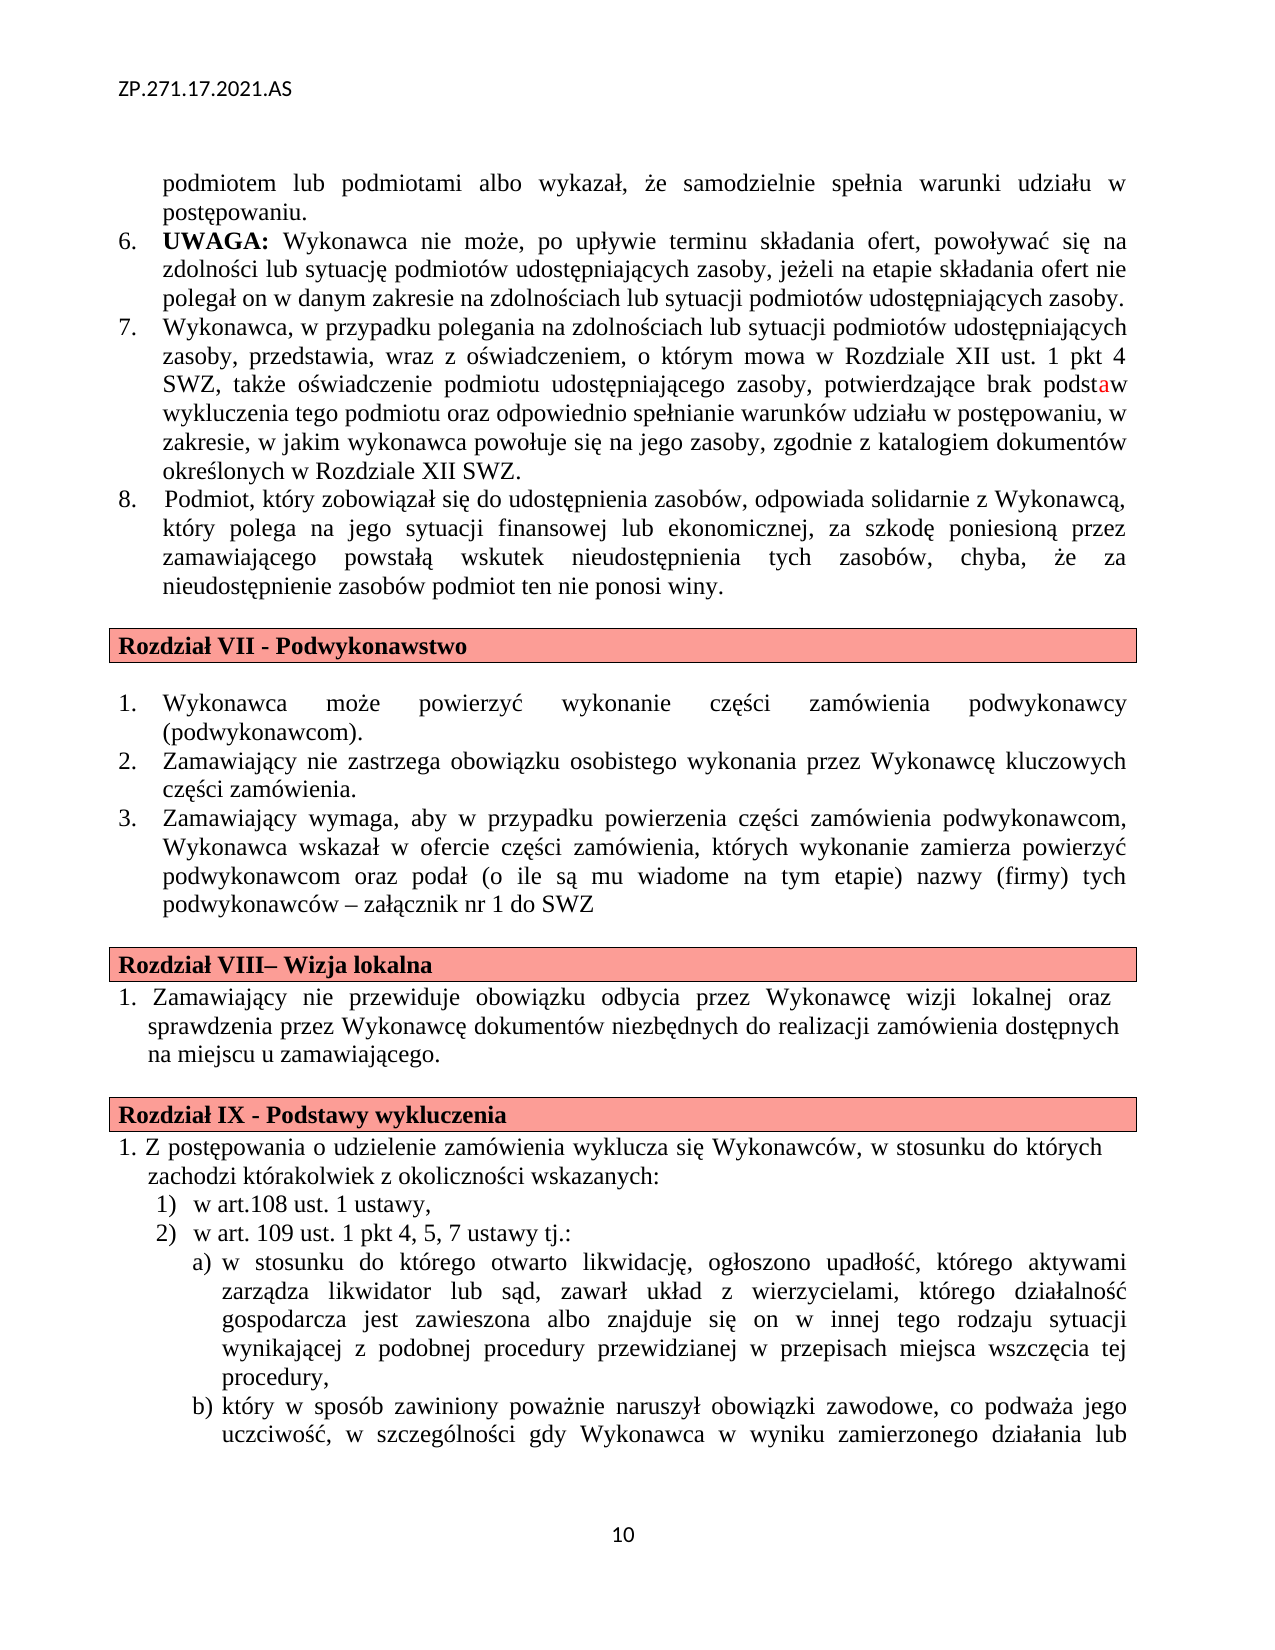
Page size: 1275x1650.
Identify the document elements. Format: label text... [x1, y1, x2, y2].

text 1. Z postępowania o udzielenie zamówienia wyklucza się Wykonawców, w stosunku do których zachodzi którakolwiek z okoliczności wskazanych: [118, 1132, 1127, 1189]
text 3. Zamawiający wymaga, aby w przypadku powierzenia części zamówienia podwykonawcom, Wykonawca wskazał w ofercie części zamówienia, których wykonanie zamierza powierzyć podwykonawcom oraz podał (o ile są mu wiadome na tym etapie) nazwy (firmy) tych podwykonawców – załącznik nr 1 do SWZ [118, 803, 1127, 918]
text Rozdział VII - Podwykonawstwo [110, 629, 1136, 662]
text 8. Podmiot, który zobowiązał się do udostępnienia zasobów, odpowiada solidarnie z Wykonawcą, który polega na jego sytuacji finansowej lub ekonomicznej, za szkodę poniesioną przez zamawiającego powstałą wskutek nieudostępnienia tych zasobów, chyba, że za nieudostępnienie zasobów podmiot ten nie ponosi winy. [118, 484, 1127, 599]
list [192, 1391, 1127, 1448]
text Rozdział VIII– Wizja lokalna [110, 948, 1136, 981]
list w stosunku do którego otwarto likwidację, ogłoszono upadłość, którego aktywami zarządza likwidator lub sąd, zawarł układ z wierzycielami, którego działalność gospodarcza jest zawieszona albo znajduje się on w innej tego rodzaju sytuacji wynikającej z podobnej procedury przewidzianej w przepisach miejsca wszczęcia tej procedury, [192, 1247, 1127, 1391]
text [118, 168, 1127, 226]
text 2. Zamawiający nie zastrzega obowiązku osobistego wykonania przez Wykonawcę kluczowych części zamówienia. [118, 746, 1127, 803]
text 6. UWAGA: Wykonawca nie może, po upływie terminu składania ofert, powoływać się na zdolności lub sytuację podmiotów udostępniających zasoby, jeżeli na etapie składania ofert nie polegał on w danym zakresie na zdolnościach lub sytuacji podmiotów udostępniających zasoby. [118, 226, 1127, 312]
text Rozdział IX - Podstawy wykluczenia [110, 1098, 1136, 1131]
text 7. Wykonawca, w przypadku polegania na zdolnościach lub sytuacji podmiotów udostępniających zasoby, przedstawia, wraz z oświadczeniem, o którym mowa w Rozdziale XII ust. 1 pkt 4 SWZ, także oświadczenie podmiotu udostępniającego zasoby, potwierdzające brak podstaw wykluczenia tego podmiotu oraz odpowiednio spełnianie warunków udziału w postępowaniu, w zakresie, w jakim wykonawca powołuje się na jego zasoby, zgodnie z katalogiem dokumentów określonych w Rozdziale XII SWZ. [118, 312, 1127, 484]
list w art.108 ust. 1 ustawy, [156, 1189, 1127, 1218]
text 1. Zamawiający nie przewiduje obowiązku odbycia przez Wykonawcę wizji lokalnej oraz sprawdzenia przez Wykonawcę dokumentów niezbędnych do realizacji zamówienia dostępnych na miejscu u zamawiającego. [118, 982, 1127, 1068]
text 1. Wykonawca może powierzyć wykonanie części zamówienia podwykonawcy (podwykonawcom). [118, 688, 1127, 746]
list w art. 109 ust. 1 pkt 4, 5, 7 ustawy tj.: [156, 1218, 1127, 1247]
